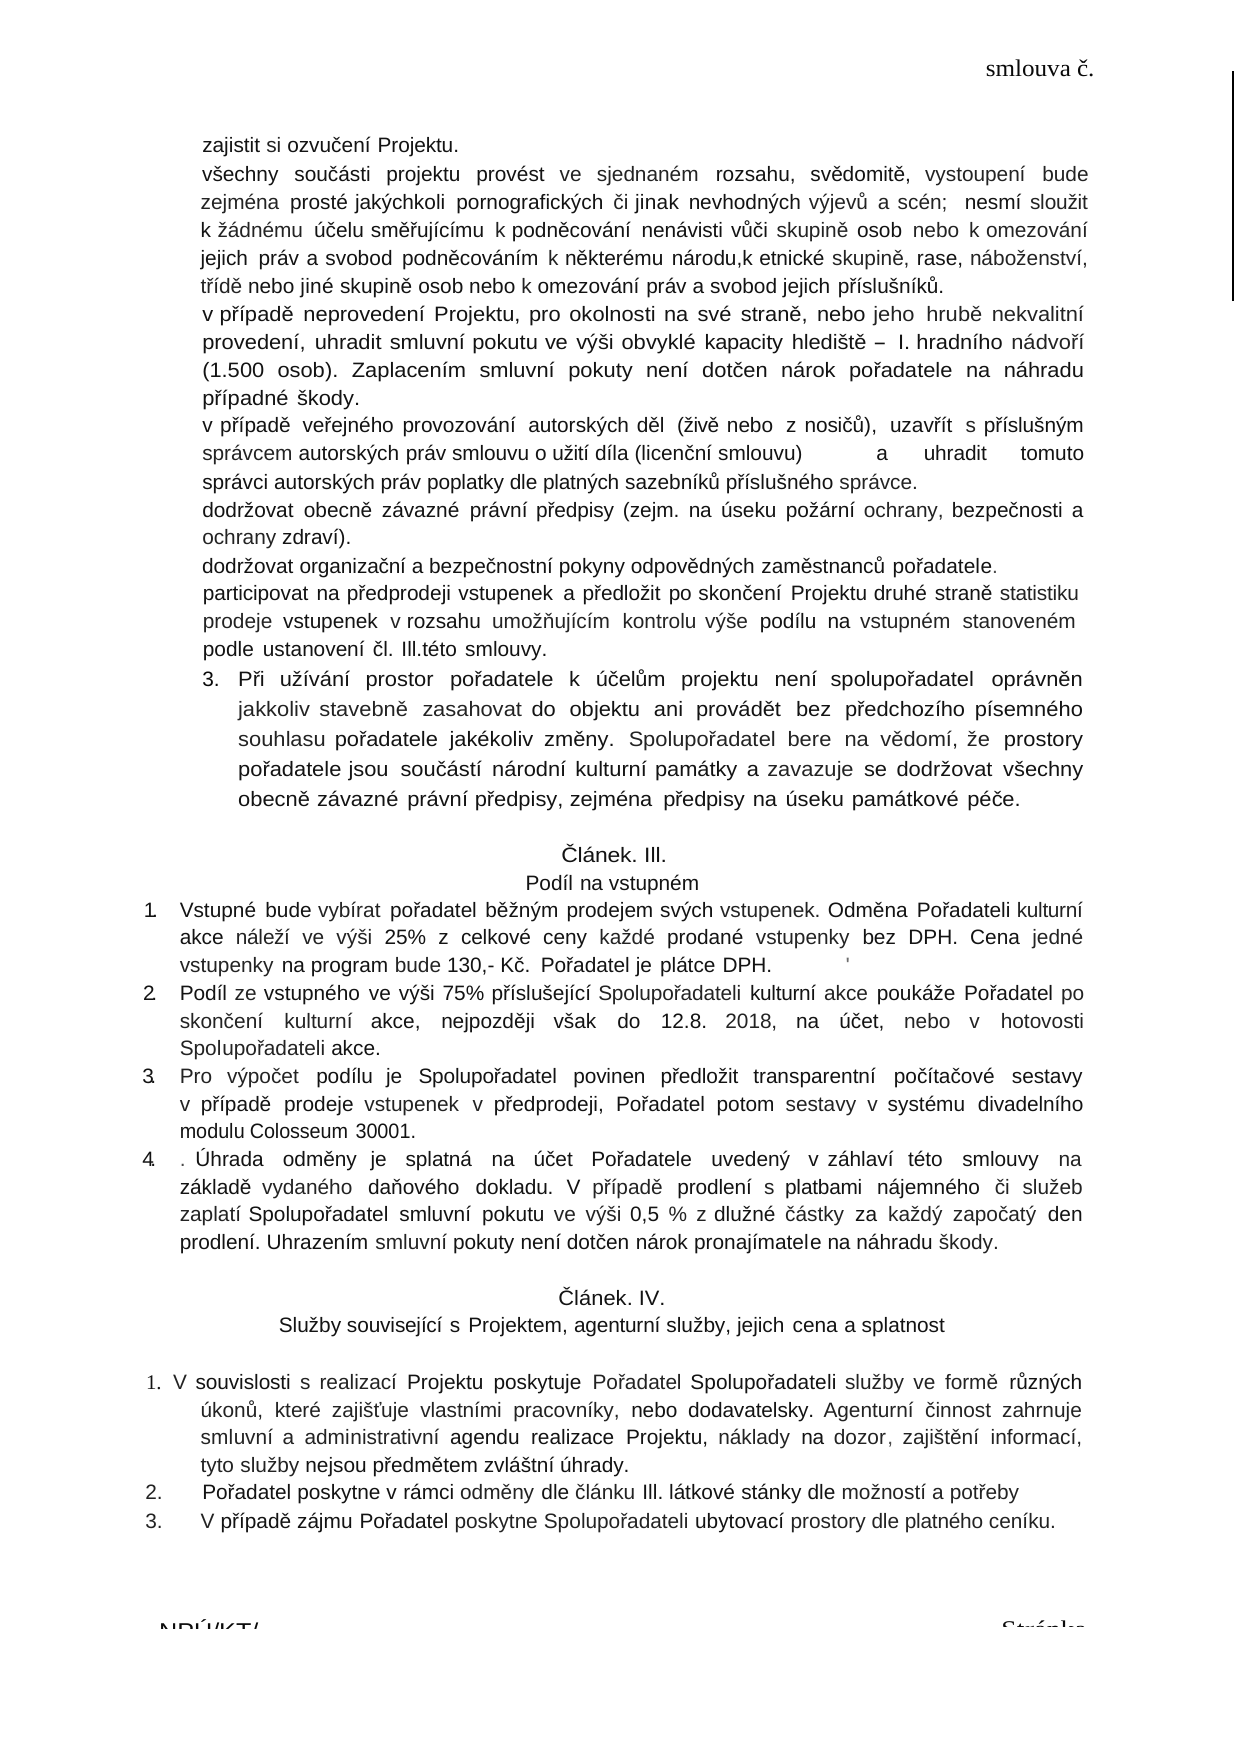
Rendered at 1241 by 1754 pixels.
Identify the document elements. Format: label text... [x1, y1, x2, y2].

text všechny součásti projektu provést ve sjednaném rozsahu, svědomitě, vystoupení bude zejména prosté jakýchkoli pornografických či jinak nevhodných výjevů a scén; nesmí sloužit k žádnému účelu směřujícímu k podněcování nenávisti vůči skupině osob nebo k omezování jejich práv a svobod podněcováním k některému národu,k etnické skupině, rase, náboženství, třídě nebo jiné skupině osob nebo k omezování práv a svobod jejich příslušníků. [200, 162, 1088, 298]
text dodržovat obecně závazné právní předpisy (zejm. na úseku požární ochrany, bezpečnosti a ochrany zdraví). [202, 498, 1084, 549]
list . Úhrada odměny je splatná na účet Pořadatele uvedený v záhlaví této smlouvy na základě vydaného daňového dokladu. V případě prodlení s platbami nájemného či služeb zaplatí Spolupořadatel smluvní pokutu ve výši 0,5 % z dlužné částky za každý započatý den prodlení. Uhrazením smluvní pokuty není dotčen nárok pronajímatele na náhradu škody. [142, 1147, 1083, 1254]
text Článek. Ill. [278, 843, 949, 867]
text 1. V souvislosti s realizací Projektu poskytuje Pořadatel Spolupořadateli služby ve formě různých úkonů, které zajišťuje vlastními pracovníky, nebo dodavatelsky. Agenturní činnost zahrnuje smluvní a administrativní agendu realizace Projektu, náklady na dozor, zajištění informací, tyto služby nejsou předmětem zvláštní úhrady. [146, 1370, 1082, 1477]
list V případě zájmu Pořadatel poskytne Spolupořadateli ubytovací prostory dle platného ceníku. [145, 1509, 1240, 1533]
text Služby související s Projektem, agenturní služby, jejich cena a splatnost [278, 1313, 945, 1337]
list Pořadatel poskytne v rámci odměny dle článku Ill. látkové stánky dle možností a potřeby [145, 1480, 1240, 1504]
text Podíl na vstupném [123, 871, 1101, 895]
text v případě veřejného provozování autorských děl (živě nebo z nosičů), uzavřít s příslušným správcem autorských práv smlouvu o užití díla (licenční smlouvu) a uhradit tomuto správci autorských práv poplatky dle platných sazebníků příslušného správce. [202, 413, 1084, 493]
list Pro výpočet podílu je Spolupořadatel povinen předložit transparentní počítačové sestavy v případě prodeje vstupenek v předprodeji, Pořadatel potom sestavy v systému divadelního modulu Colosseum 30001. [142, 1064, 1083, 1143]
text dodržovat organizační a bezpečnostní pokyny odpovědných zaměstnanců pořadatele. participovat na předprodeji vstupenek a předložit po skončení Projektu druhé straně statistiku prodeje vstupenek v rozsahu umožňujícím kontrolu výše podílu na vstupném stanoveném podle ustanovení čl. Ill.této smlouvy. [202, 553, 1085, 661]
list Při užívání prostor pořadatele k účelům projektu není spolupořadatel oprávněn jakkoliv stavebně zasahovat do objektu ani provádět bez předchozího písemného souhlasu pořadatele jakékoliv změny. Spolupořadatel bere na vědomí, že prostory pořadatele jsou součástí národní kulturní památky a zavazuje se dodržovat všechny obecně závazné právní předpisy, zejména předpisy na úseku památkové péče. [202, 666, 1083, 811]
list Podíl ze vstupného ve výši 75% příslušející Spolupořadateli kulturní akce poukáže Pořadatel po skončení kulturní akce, nejpozději však do 12.8. 2018, na účet, nebo v hotovosti Spolupořadateli akce. [143, 981, 1084, 1060]
text v případě neprovedení Projektu, pro okolnosti na své straně, nebo jeho hrubě nekvalitní provedení, uhradit smluvní pokutu ve výši obvyklé kapacity hlediště - I. hradního nádvoří (1.500 osob). Zaplacením smluvní pokuty není dotčen nárok pořadatele na náhradu případné škody. [202, 302, 1084, 409]
text Článek. IV. [278, 1286, 945, 1310]
list Vstupné bude vybírat pořadatel běžným prodejem svých vstupenek. Odměna Pořadateli kulturní akce náleží ve výši 25% z celkové ceny každé prodané vstupenky bez DPH. Cena jedné vstupenky na program bude 130,- Kč. Pořadatel je plátce DPH. ' [144, 898, 1083, 977]
text zajistit si ozvučení Projektu. [202, 133, 1240, 157]
